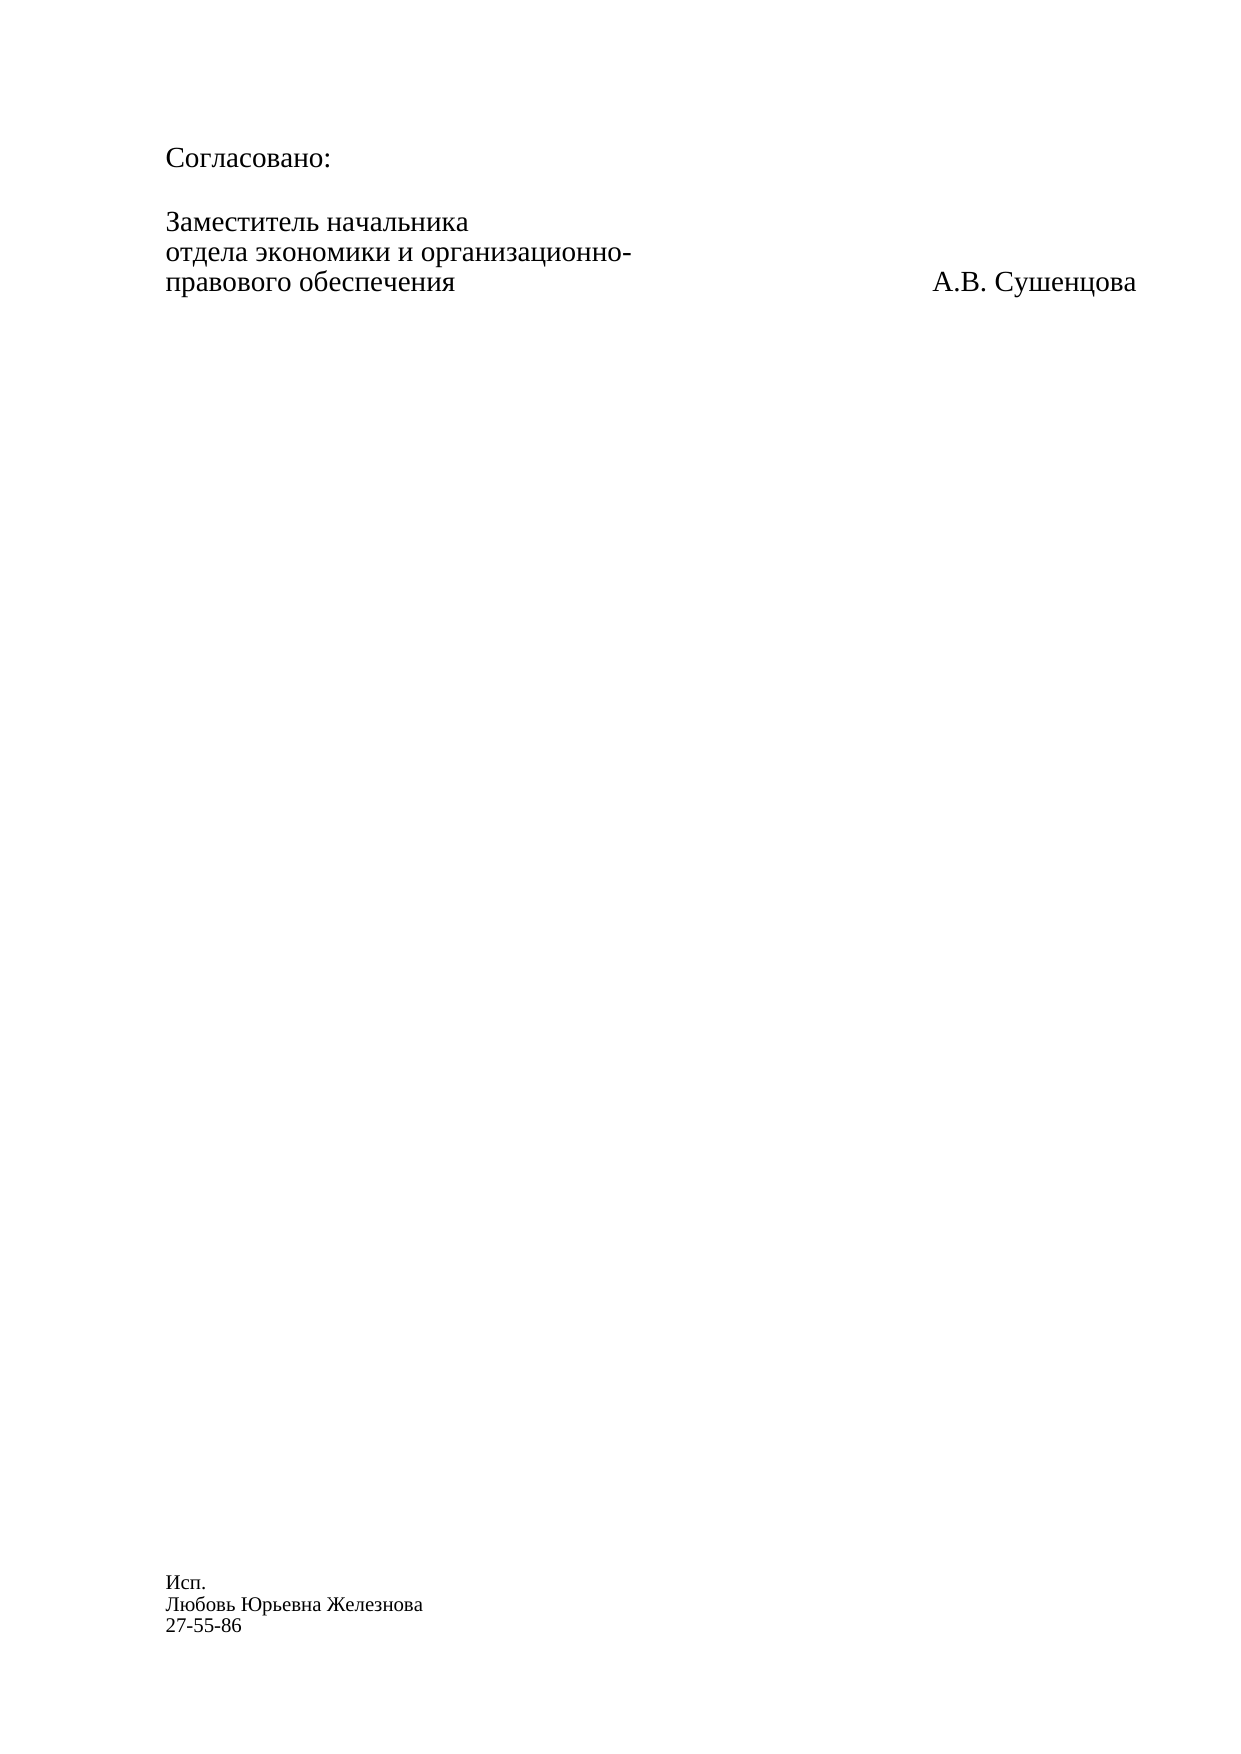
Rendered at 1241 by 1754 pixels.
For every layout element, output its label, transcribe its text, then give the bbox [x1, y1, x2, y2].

text отдела экономики и организационно- [165, 237, 1181, 267]
text Согласовано: [165, 140, 1181, 173]
text правового обеспечения А.В. Сушенцова [165, 267, 1181, 297]
text Любовь Юрьевна Железнова [165, 1594, 1181, 1615]
text Заместитель начальника [165, 207, 1181, 237]
text 27-55-86 [165, 1615, 1181, 1637]
text Исп. [165, 1572, 1181, 1594]
